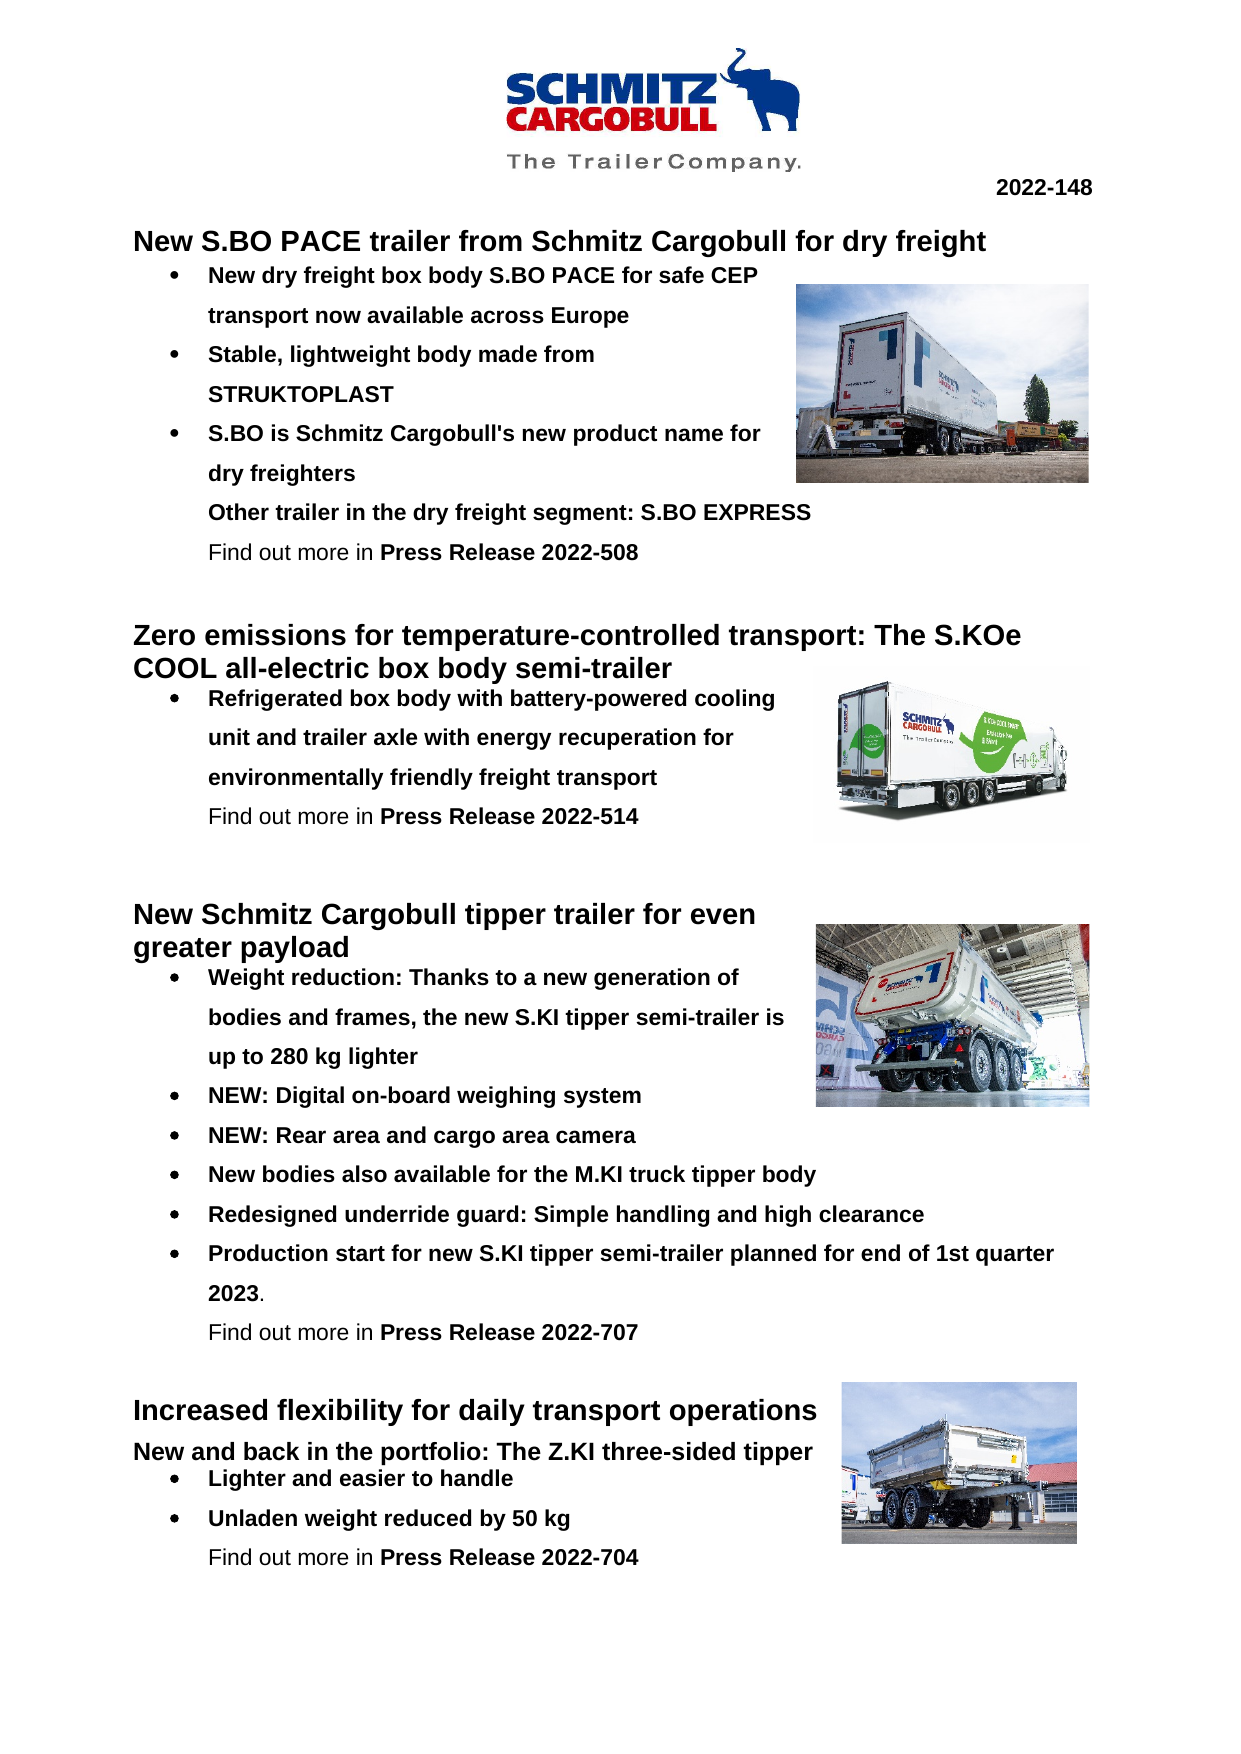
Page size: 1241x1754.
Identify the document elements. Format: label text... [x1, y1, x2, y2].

picture [840, 1382, 1077, 1543]
picture [811, 666, 1090, 841]
picture [814, 924, 1090, 1106]
table_cell New S.BO PACE trailer from Schmitz Cargobull for dry freight New dry freight box body S.BO PACE for safe CEP transport now available across Europe Stable, lightweight body made from STRUKTOPLAST S.BO is Schmitz Cargobull's new product name for dry freighters Other trailer in the dry freight segment: S.BO EXPRESS Find out more in Press Release 2022-508 Zero emissions for temperature-controlled transport: The S.KOe COOL all-electric box body semi-trailer Refrigerated box body with battery-powered cooling unit and trailer axle with energy recuperation for environmentally friendly freight transport Find out more in Press Release 2022-514 New Schmitz Cargobull tipper trailer for even greater payload Weight reduction: Thanks to a new generation of bodies and frames, the new S.KI tipper semi-trailer is up to 280 kg lighter NEW: Digital on-board weighing system NEW: Rear area and cargo area camera New bodies also available for the M.KI truck tipper body Redesigned underride guard: Simple handling and high clearance Production start for new S.KI tipper semi-trailer planned for end of 1st quarter 2023. Find out more in Press Release 2022-707 [133, 224, 1093, 1382]
picture [794, 284, 1089, 482]
picture [506, 48, 801, 148]
